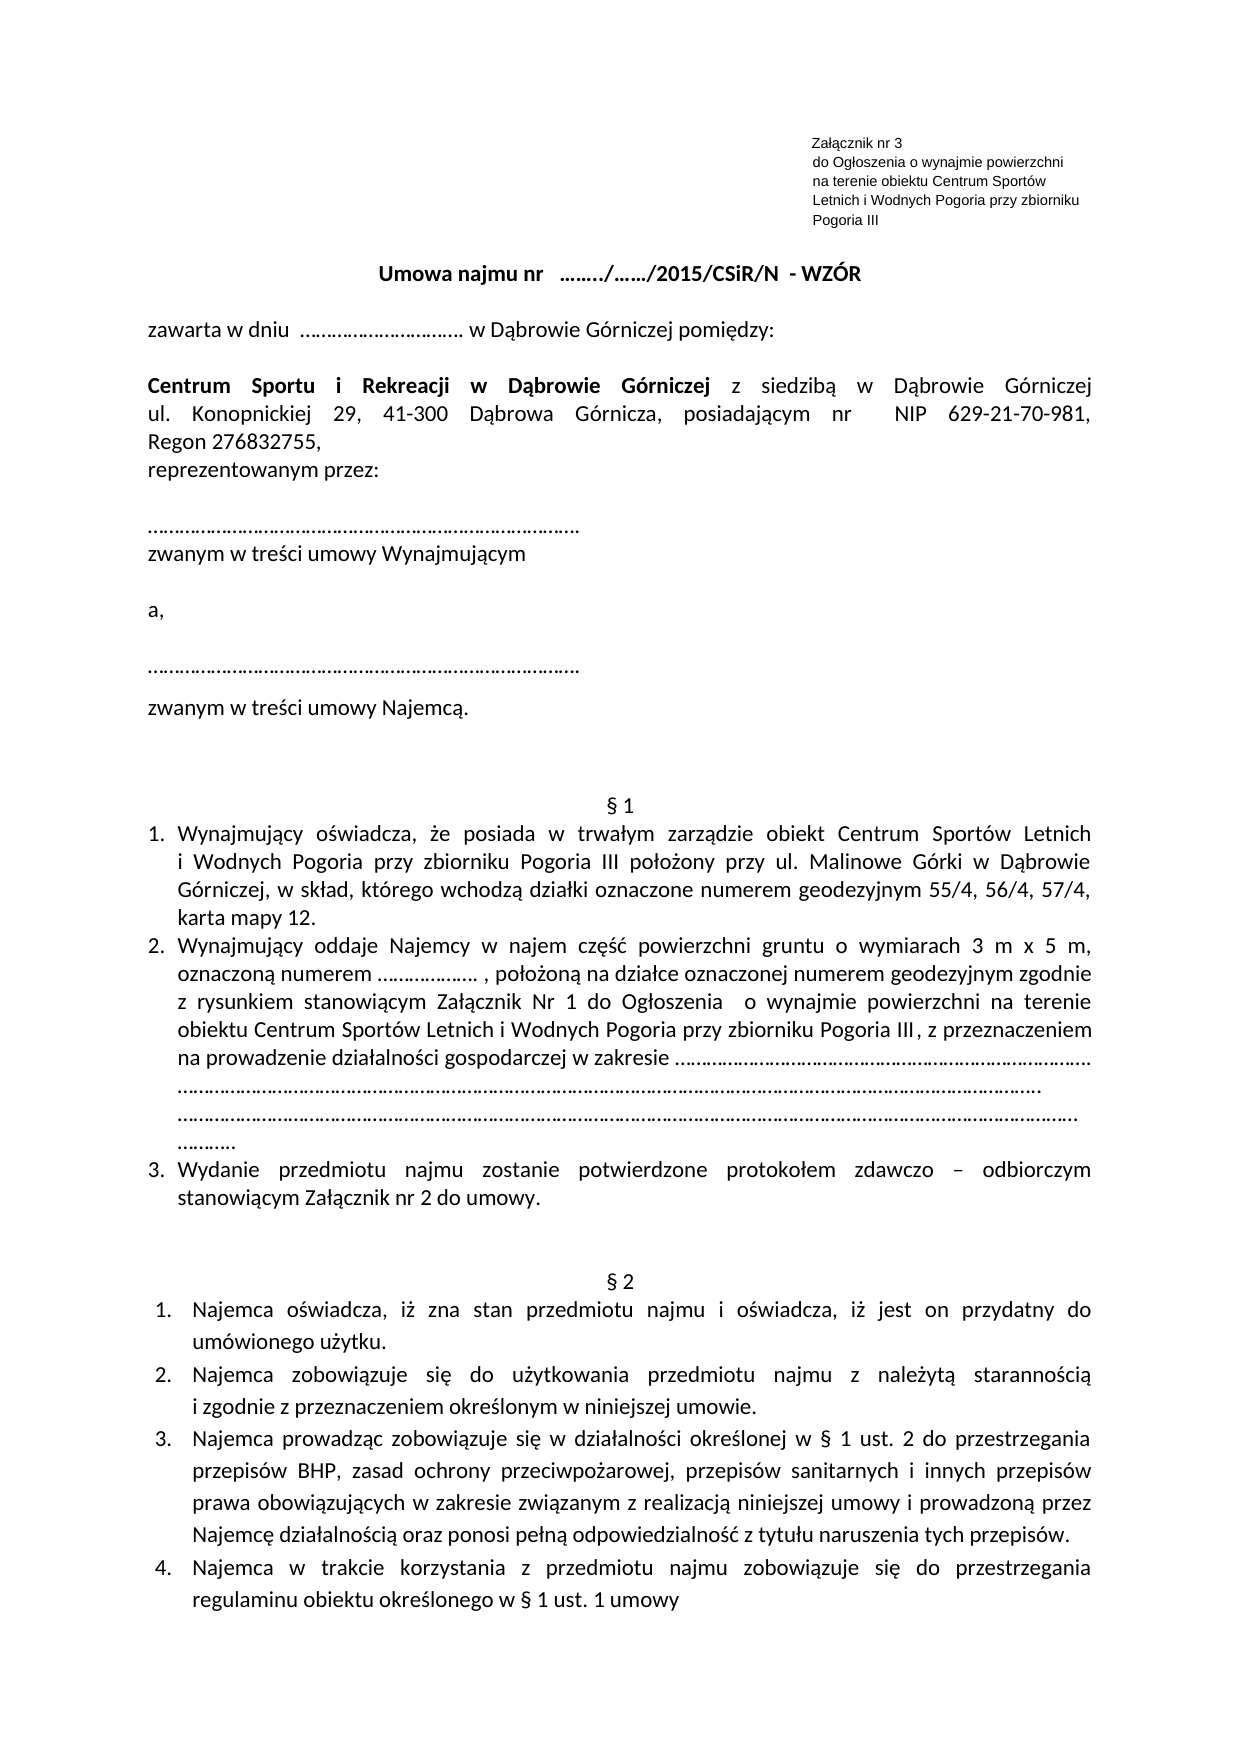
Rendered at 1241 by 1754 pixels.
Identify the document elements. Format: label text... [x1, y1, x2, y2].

text zwanym w treści umowy Wynajmującym [148, 539, 1093, 567]
text a, [148, 595, 1093, 623]
text Umowa najmu nr ……../……/2015/CSiR/N - WZÓR [148, 259, 1093, 287]
list Najemca w trakcie korzystania z przedmiotu najmu zobowiązuje się do przestrzegania regulaminu obiektu określonego w § 1 ust. 1 umowy [154, 1553, 1093, 1613]
list Najemca oświadcza, iż zna stan przedmiotu najmu i oświadcza, iż jest on przydatny do umówionego użytku. [154, 1295, 1093, 1356]
text § 2 [148, 1267, 1093, 1295]
text do Ogłoszenia o wynajmie powierzchni [812, 153, 1093, 170]
text § 1 [148, 791, 1093, 819]
text ………………………………………………………………………. [148, 511, 1093, 539]
list Najemca zobowiązuje się do użytkowania przedmiotu najmu z należytą starannością i zgodnie z przeznaczeniem określonym w niniejszej umowie. [154, 1360, 1093, 1420]
text zwanym w treści umowy Najemcą. [148, 693, 1093, 721]
list Najemca prowadząc zobowiązuje się w działalności określonej w § 1 ust. 2 do przestrzegania przepisów BHP, zasad ochrony przeciwpożarowej, przepisów sanitarnych i innych przepisów prawa obowiązujących w zakresie związanym z realizacją niniejszej umowy i prowadzoną przez Najemcę działalnością oraz ponosi pełną odpowiedzialność z tytułu naruszenia tych przepisów. [154, 1424, 1093, 1549]
text Centrum Sportu i Rekreacji w Dąbrowie Górniczej z siedzibą w Dąbrowie Górniczej ul. Konopnickiej 29, 41-300 Dąbrowa Górnicza, posiadającym nr NIP 629-21-70-981, Regon 276832755, [148, 371, 1093, 455]
list Wynajmujący oświadcza, że posiada w trwałym zarządzie obiekt Centrum Sportów Letnich i Wodnych Pogoria przy zbiorniku Pogoria III położony przy ul. Malinowe Górki w Dąbrowie Górniczej, w skład, którego wchodzą działki oznaczone numerem geodezyjnym 55/4, 56/4, 57/4, karta mapy 12. [148, 819, 1093, 931]
text reprezentowanym przez: [148, 455, 1093, 483]
list Wydanie przedmiotu najmu zostanie potwierdzone protokołem zdawczo – odbiorczym stanowiącym Załącznik nr 2 do umowy. [148, 1155, 1093, 1211]
text zawarta w dniu …………………………. w Dąbrowie Górniczej pomiędzy: [148, 315, 1093, 343]
text na terenie obiektu Centrum Sportów Letnich i Wodnych Pogoria przy zbiorniku Pogoria III [812, 173, 1093, 228]
text Załącznik nr 3 [811, 134, 1093, 151]
list Wynajmujący oddaje Najemcy w najem część powierzchni gruntu o wymiarach 3 m x 5 m, oznaczoną numerem ………………. , położoną na działce oznaczonej numerem geodezyjnym zgodnie z rysunkiem stanowiącym Załącznik Nr 1 do Ogłoszenia o wynajmie powierzchni na terenie obiektu Centrum Sportów Letnich i Wodnych Pogoria przy zbiorniku Pogoria III, z przeznaczeniem na prowadzenie działalności gospodarczej w zakresie ……………………………………………………………………. ………………………………………………………………………………………………………………………………………………..……………………………………………………………………………………………………………………………………………………………….. [148, 931, 1093, 1155]
text ………………………………………………………………………. [148, 651, 1093, 679]
